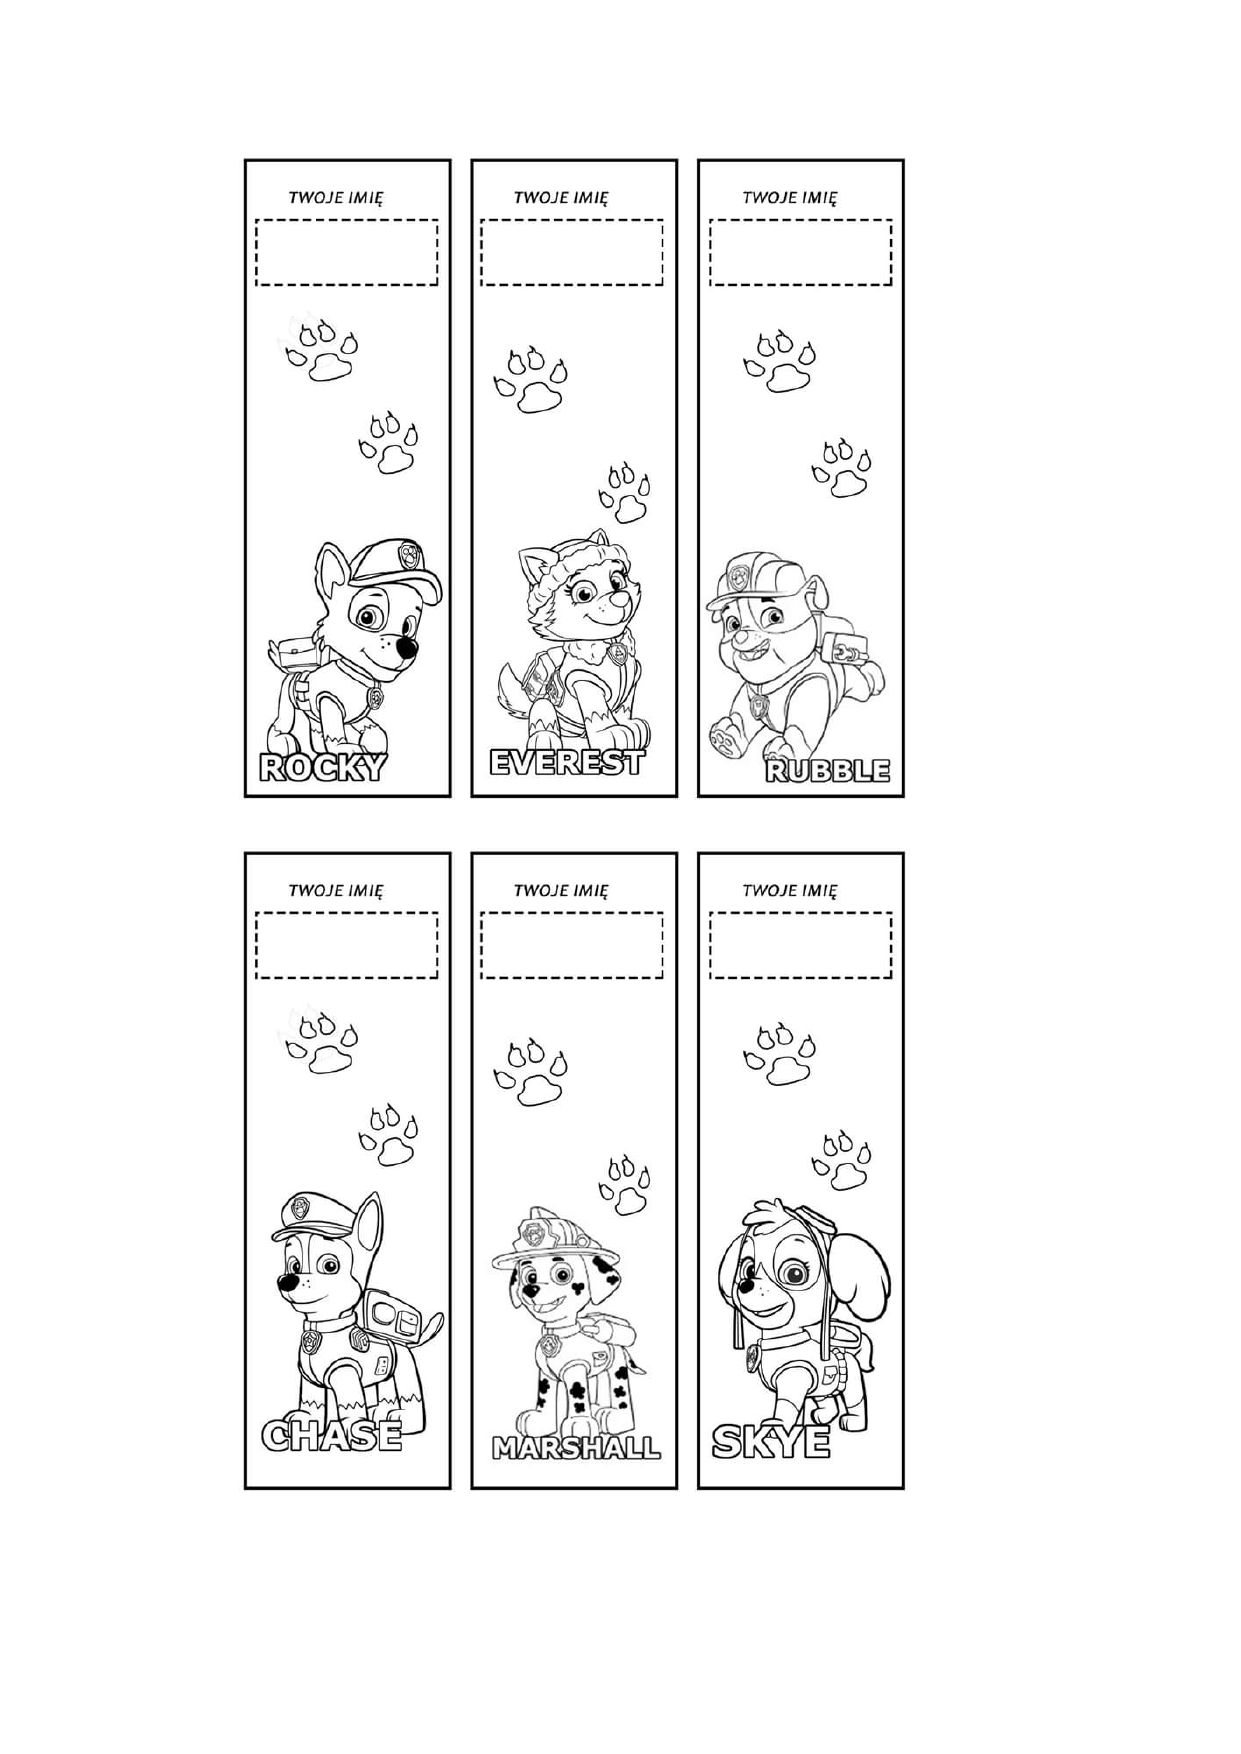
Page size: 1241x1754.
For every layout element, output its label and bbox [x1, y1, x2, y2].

picture [147, 840, 1093, 1508]
picture [147, 147, 1093, 816]
